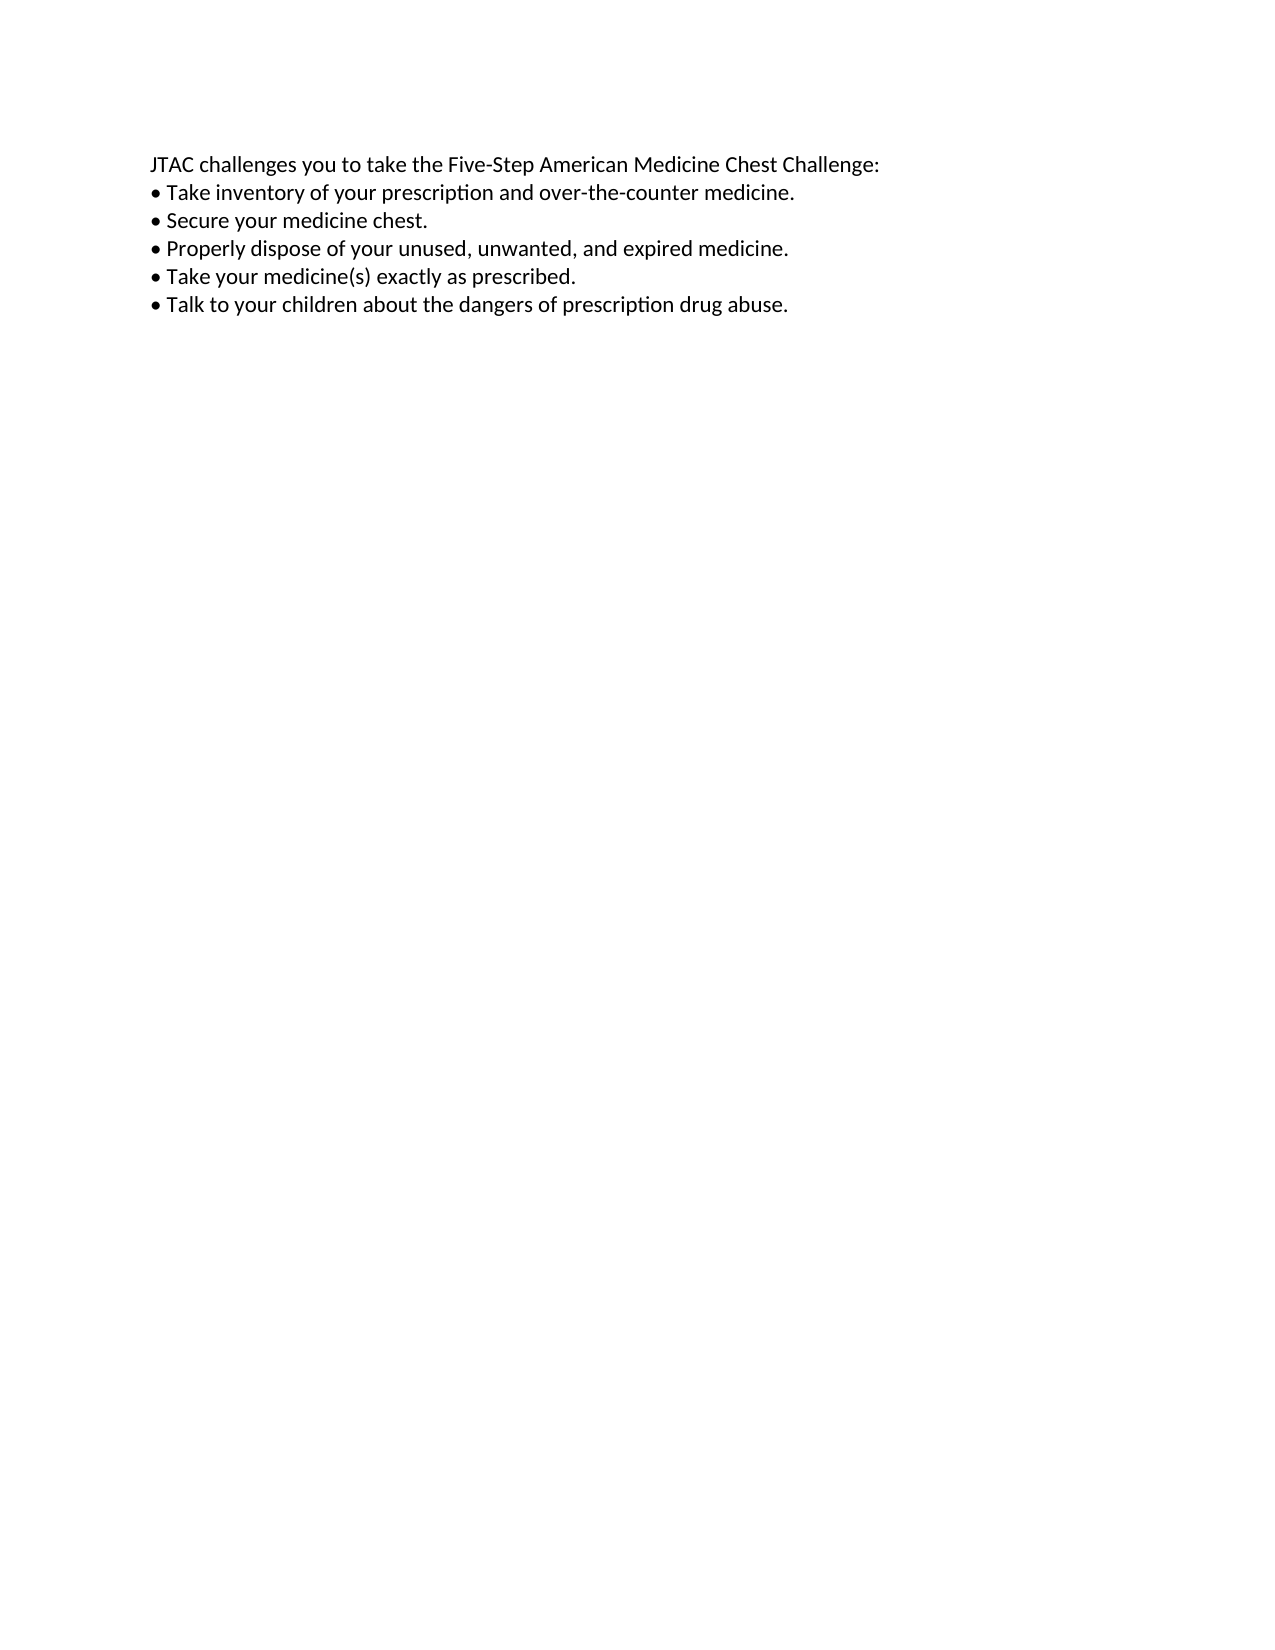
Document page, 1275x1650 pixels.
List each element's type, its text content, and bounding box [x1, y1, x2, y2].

text • Take your medicine(s) exactly as prescribed. [150, 262, 1125, 290]
text • Properly dispose of your unused, unwanted, and expired medicine. [150, 234, 1125, 262]
text JTAC challenges you to take the Five-Step American Medicine Chest Challenge: [150, 150, 1125, 178]
text • Take inventory of your prescription and over-the-counter medicine. [150, 178, 1125, 206]
text • Talk to your children about the dangers of prescription drug abuse. [150, 290, 1125, 318]
text • Secure your medicine chest. [150, 206, 1125, 234]
